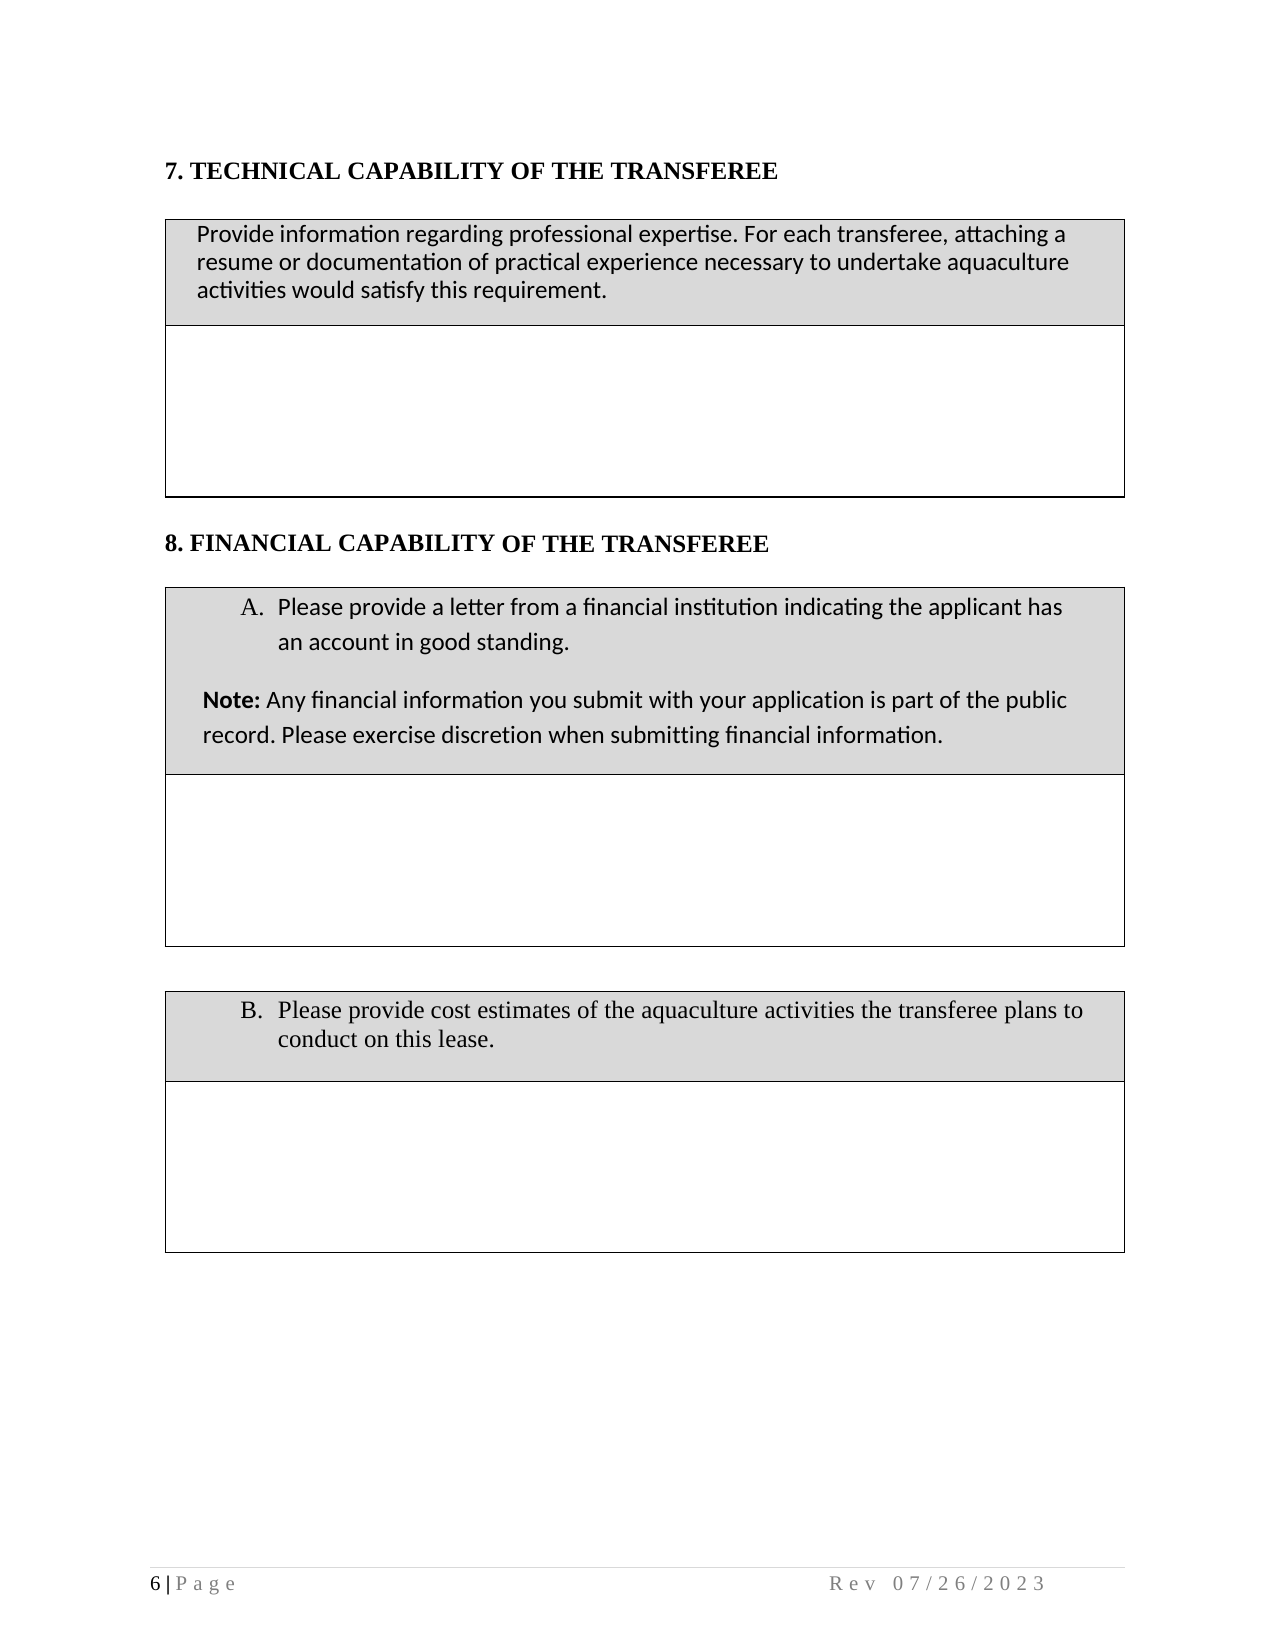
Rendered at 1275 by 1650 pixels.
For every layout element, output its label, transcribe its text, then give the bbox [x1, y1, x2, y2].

table_header Please provide a letter from a financial institution indicating the applicant has an account in good standing. Note: Any financial information you submit with your application is part of the public record. Please exercise discretion when submitting financial information. [166, 588, 1124, 774]
table_cell [166, 326, 1124, 496]
text 8. FINANCIAL CAPABILITY OF THE TRANSFEREE [164, 528, 1127, 558]
table_cell [166, 1082, 1124, 1252]
text 7. TECHNICAL CAPABILITY OF THE TRANSFEREE [164, 156, 1127, 184]
table_header Please provide cost estimates of the aquaculture activities the transferee plans to conduct on this lease. [166, 992, 1124, 1081]
table_cell [166, 775, 1124, 946]
table_header Provide information regarding professional expertise. For each transferee, attaching a resume or documentation of practical experience necessary to undertake aquaculture activities would satisfy this requirement. [166, 220, 1124, 325]
